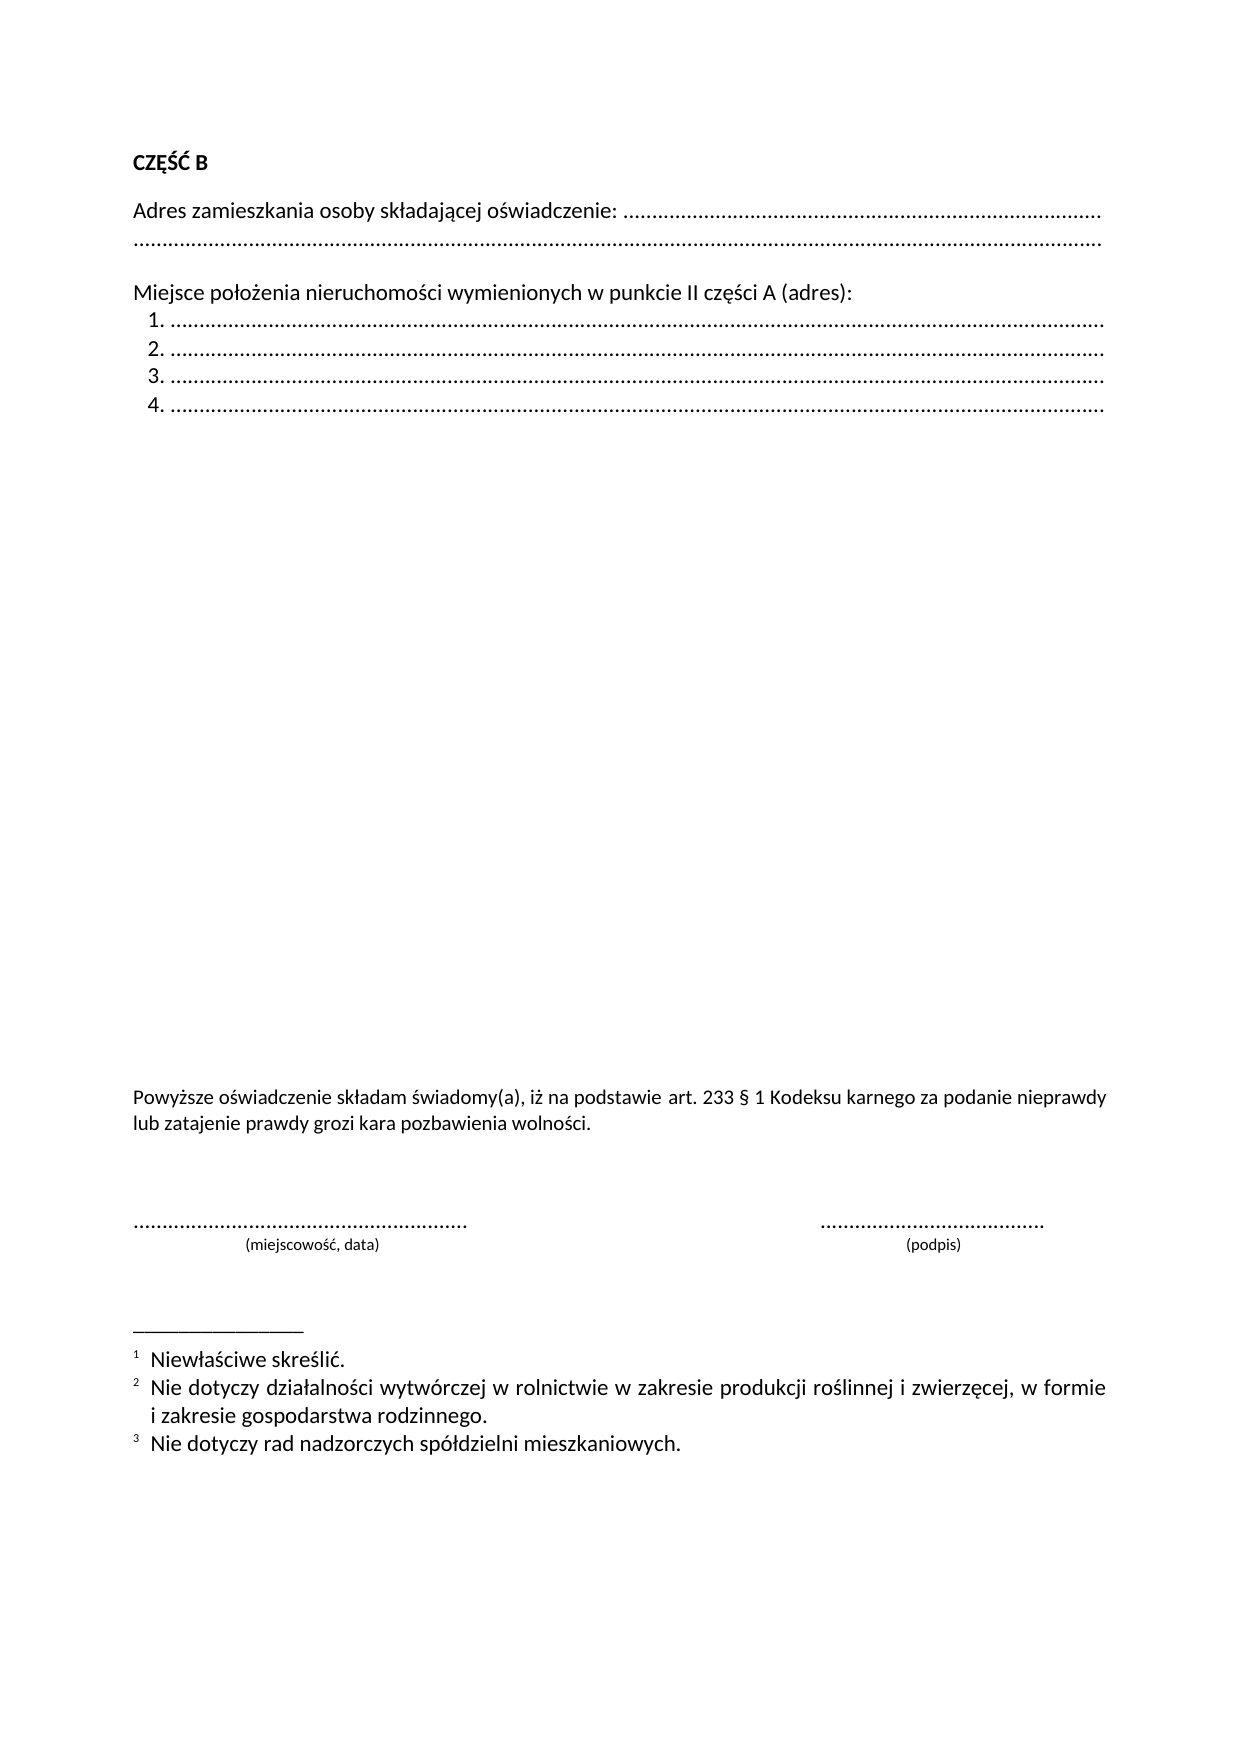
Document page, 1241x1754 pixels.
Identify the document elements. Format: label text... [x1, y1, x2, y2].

text Powyższe oświadczenie składam świadomy(a), iż na podstawie art. 233 § 1 Kodeksu karnego za podanie nieprawdy lub zatajenie prawdy grozi kara pozbawienia wolności. [133, 1084, 1107, 1135]
text Adres zamieszkania osoby składającej oświadczenie: ................................................................................... [133, 197, 1107, 224]
text 1 Niewłaściwe skreślić. [133, 1345, 1107, 1373]
text 2 Nie dotyczy działalności wytwórczej w rolnictwie w zakresie produkcji roślinnej i zwierzęcej, w formie i zakresie gospodarstwa rodzinnego. [133, 1373, 1107, 1429]
text 4. .................................................................................................................................................................. [147, 390, 1107, 418]
text 3. .................................................................................................................................................................. [147, 362, 1107, 390]
text 2. .................................................................................................................................................................. [147, 334, 1107, 362]
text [133, 224, 1107, 253]
text (miejscowość, data) (podpis) [245, 1234, 1107, 1254]
text 3 Nie dotyczy rad nadzorczych spółdzielni mieszkaniowych. [133, 1429, 1107, 1457]
text 1. .................................................................................................................................................................. [147, 306, 1107, 334]
text _______________ [133, 1308, 1107, 1337]
text CZĘŚĆ B [133, 148, 1107, 176]
text .......................................................... ....................................... [133, 1206, 1107, 1234]
text Miejsce położenia nieruchomości wymienionych w punkcie II części A (adres): [133, 278, 1107, 306]
